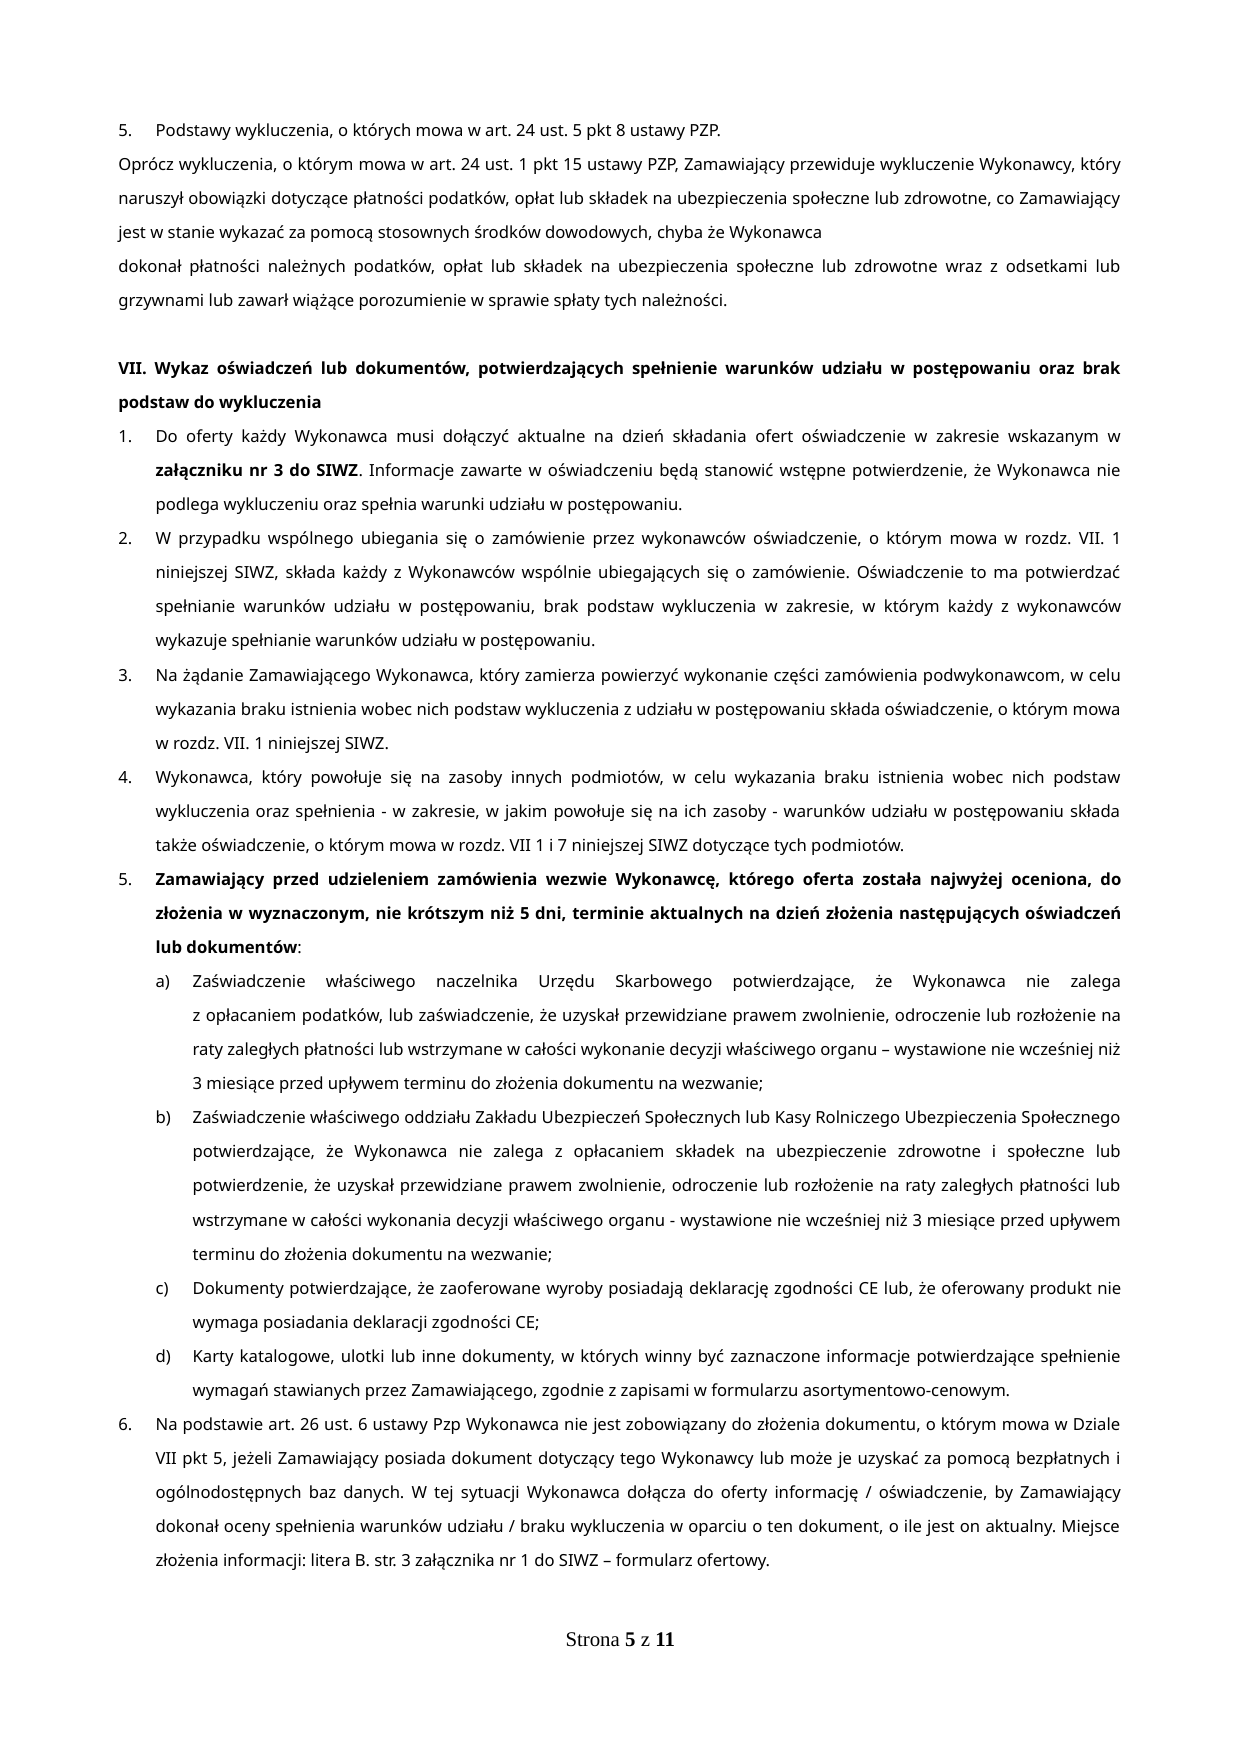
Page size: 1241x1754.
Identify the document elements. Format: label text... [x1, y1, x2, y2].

list Zaświadczenie właściwego oddziału Zakładu Ubezpieczeń Społecznych lub Kasy Rolniczego Ubezpieczenia Społecznego potwierdzające, że Wykonawca nie zalega z opłacaniem składek na ubezpieczenie zdrowotne i społeczne lub potwierdzenie, że uzyskał przewidziane prawem zwolnienie, odroczenie lub rozłożenie na raty zaległych płatności lub wstrzymane w całości wykonania decyzji właściwego organu - wystawione nie wcześniej niż 3 miesiące przed upływem terminu do złożenia dokumentu na wezwanie; [155, 1106, 1122, 1265]
list Karty katalogowe, ulotki lub inne dokumenty, w których winny być zaznaczone informacje potwierdzające spełnienie wymagań stawianych przez Zamawiającego, zgodnie z zapisami w formularzu asortymentowo-cenowym. [155, 1344, 1122, 1401]
list W przypadku wspólnego ubiegania się o zamówienie przez wykonawców oświadczenie, o którym mowa w rozdz. VII. 1 niniejszej SIWZ, składa każdy z Wykonawców wspólnie ubiegających się o zamówienie. Oświadczenie to ma potwierdzać spełnianie warunków udziału w postępowaniu, brak podstaw wykluczenia w zakresie, w którym każdy z wykonawców wykazuje spełnianie warunków udziału w postępowaniu. [118, 527, 1122, 652]
text dokonał płatności należnych podatków, opłat lub składek na ubezpieczenia społeczne lub zdrowotne wraz z odsetkami lub grzywnami lub zawarł wiążące porozumienie w sprawie spłaty tych należności. [118, 254, 1122, 311]
text Oprócz wykluczenia, o którym mowa w art. 24 ust. 1 pkt 15 ustawy PZP, Zamawiający przewiduje wykluczenie Wykonawcy, który naruszył obowiązki dotyczące płatności podatków, opłat lub składek na ubezpieczenia społeczne lub zdrowotne, co Zamawiający jest w stanie wykazać za pomocą stosownych środków dowodowych, chyba że Wykonawca [118, 152, 1122, 243]
list Zaświadczenie właściwego naczelnika Urzędu Skarbowego potwierdzające, że Wykonawca nie zalega z opłacaniem podatków, lub zaświadczenie, że uzyskał przewidziane prawem zwolnienie, odroczenie lub rozłożenie na raty zaległych płatności lub wstrzymane w całości wykonanie decyzji właściwego organu – wystawione nie wcześniej niż 3 miesiące przed upływem terminu do złożenia dokumentu na wezwanie; [155, 970, 1122, 1094]
list Wykonawca, który powołuje się na zasoby innych podmiotów, w celu wykazania braku istnienia wobec nich podstaw wykluczenia oraz spełnienia - w zakresie, w jakim powołuje się na ich zasoby - warunków udziału w postępowaniu składa także oświadczenie, o którym mowa w rozdz. VII 1 i 7 niniejszej SIWZ dotyczące tych podmiotów. [118, 765, 1122, 856]
list Dokumenty potwierdzające, że zaoferowane wyroby posiadają deklarację zgodności CE lub, że oferowany produkt nie wymaga posiadania deklaracji zgodności CE; [155, 1276, 1122, 1333]
list Zamawiający przed udzieleniem zamówienia wezwie Wykonawcę, którego oferta została najwyżej oceniona, do złożenia w wyznaczonym, nie krótszym niż 5 dni, terminie aktualnych na dzień złożenia następujących oświadczeń lub dokumentów: [118, 867, 1122, 958]
list Do oferty każdy Wykonawca musi dołączyć aktualne na dzień składania ofert oświadczenie w zakresie wskazanym w załączniku nr 3 do SIWZ. Informacje zawarte w oświadczeniu będą stanowić wstępne potwierdzenie, że Wykonawca nie podlega wykluczeniu oraz spełnia warunki udziału w postępowaniu. [118, 425, 1122, 516]
list Na żądanie Zamawiającego Wykonawca, który zamierza powierzyć wykonanie części zamówienia podwykonawcom, w celu wykazania braku istnienia wobec nich podstaw wykluczenia z udziału w postępowaniu składa oświadczenie, o którym mowa w rozdz. VII. 1 niniejszej SIWZ. [118, 663, 1122, 754]
list Na podstawie art. 26 ust. 6 ustawy Pzp Wykonawca nie jest zobowiązany do złożenia dokumentu, o którym mowa w Dziale VII pkt 5, jeżeli Zamawiający posiada dokument dotyczący tego Wykonawcy lub może je uzyskać za pomocą bezpłatnych i ogólnodostępnych baz danych. W tej sytuacji Wykonawca dołącza do oferty informację / oświadczenie, by Zamawiający dokonał oceny spełnienia warunków udziału / braku wykluczenia w oparciu o ten dokument, o ile jest on aktualny. Miejsce złożenia informacji: litera B. str. 3 załącznika nr 1 do SIWZ – formularz ofertowy. [118, 1412, 1122, 1571]
list Podstawy wykluczenia, o których mowa w art. 24 ust. 5 pkt 8 ustawy PZP. [118, 118, 1122, 141]
text VII. Wykaz oświadczeń lub dokumentów, potwierdzających spełnienie warunków udziału w postępowaniu oraz brak podstaw do wykluczenia [118, 357, 1122, 413]
